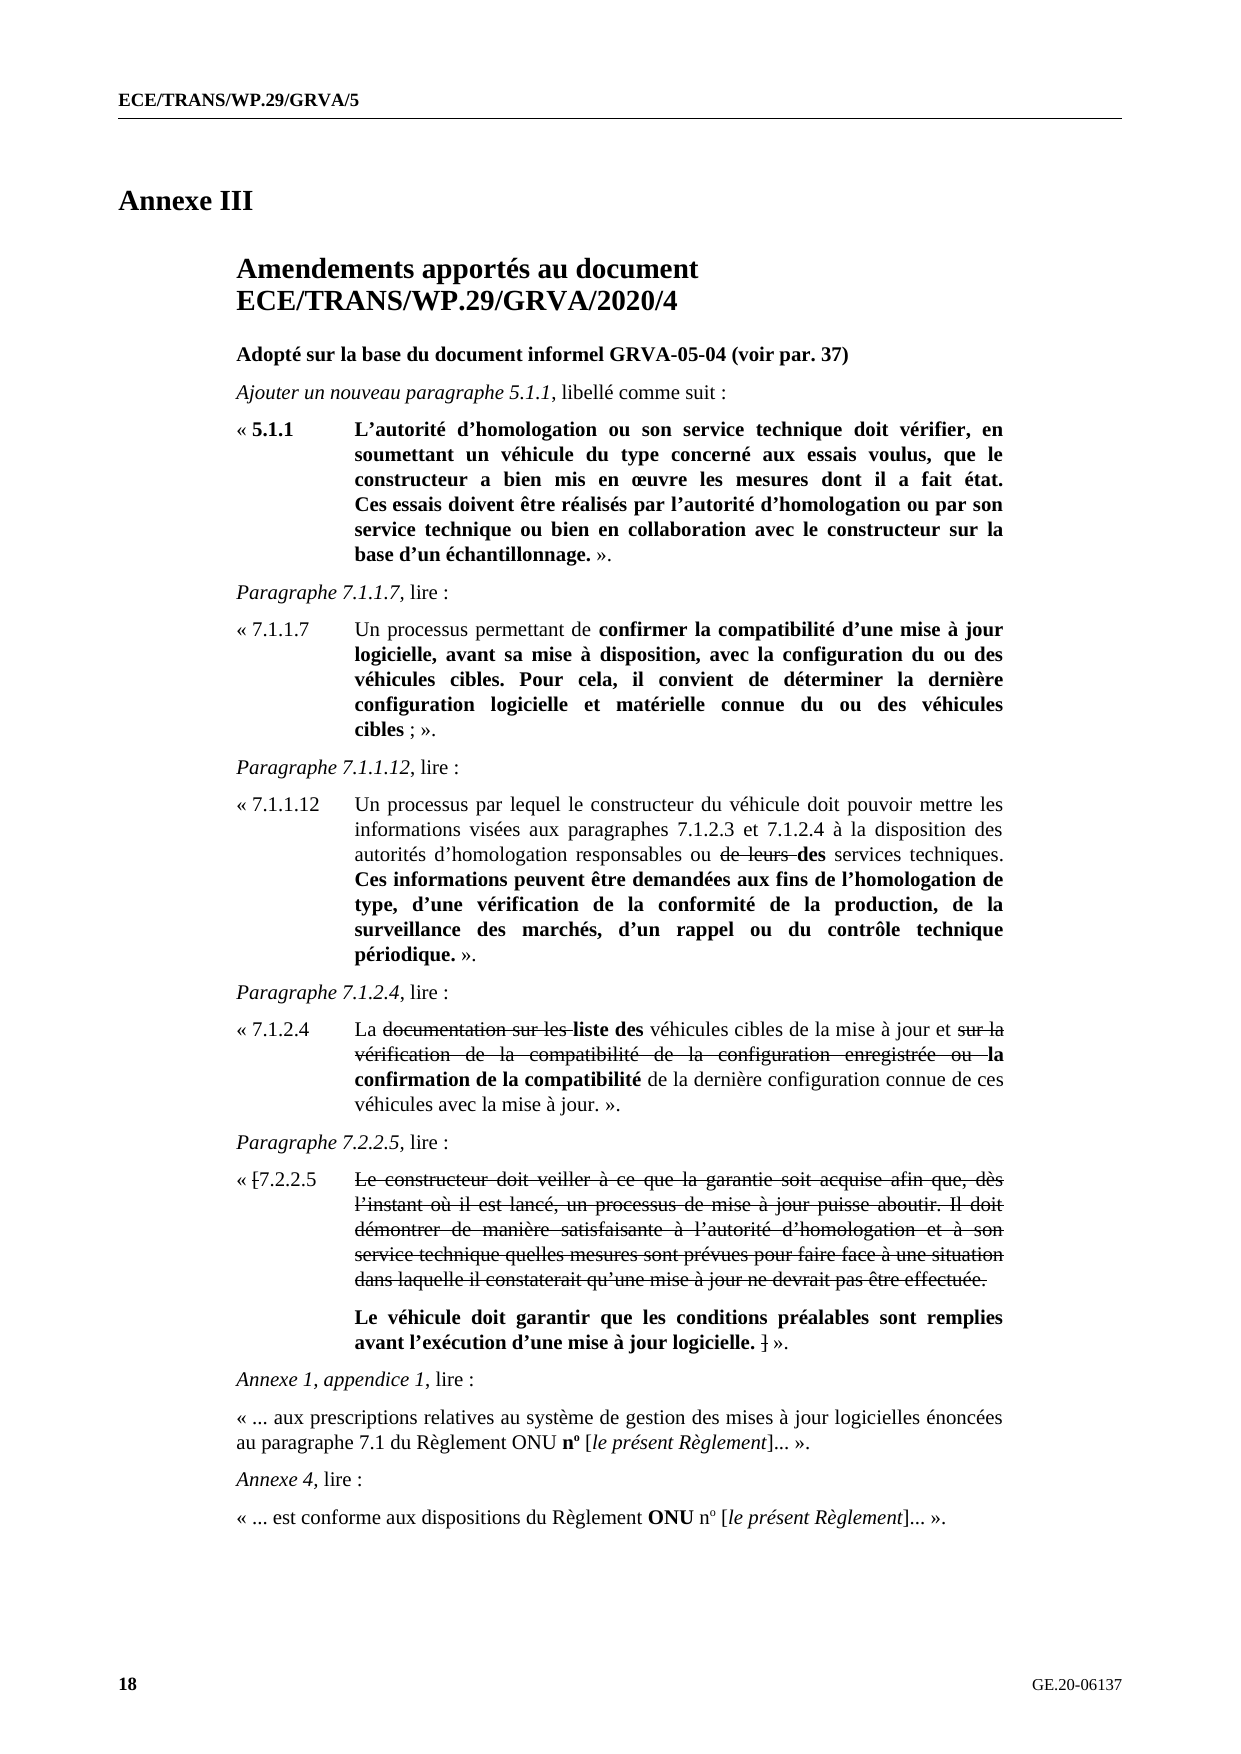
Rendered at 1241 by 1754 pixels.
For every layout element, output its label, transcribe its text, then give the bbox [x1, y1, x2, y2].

text Le véhicule doit garantir que les conditions préalables sont remplies avant l’exécution d’une mise à jour logicielle. ] ». [354, 1304, 1004, 1354]
text Paragraphe 7.1.1.7, lire : [236, 579, 1004, 604]
text Annexe 4, lire : [236, 1466, 1004, 1491]
text Amendements apportés au document ECE/TRANS/WP.29/GRVA/2020/4 [118, 254, 1004, 316]
text Paragraphe 7.2.2.5, lire : [236, 1129, 1004, 1154]
text « ... aux prescriptions relatives au système de gestion des mises à jour logicielles énoncées au paragraphe 7.1 du Règlement ONU no [le présent Règlement]... ». [236, 1404, 1004, 1454]
text « 7.1.1.12 Un processus par lequel le constructeur du véhicule doit pouvoir mettre les informations visées aux paragraphes 7.1.2.3 et 7.1.2.4 à la disposition des autorités d’homologation responsables ou de leurs des services techniques. Ces informations peuvent être demandées aux fins de l’homologation de type, d’une vérification de la conformité de la production, de la surveillance des marchés, d’un rappel ou du contrôle technique périodique. ». [236, 791, 1004, 966]
text « 7.1.2.4 La documentation sur les liste des véhicules cibles de la mise à jour et sur la vérification de la compatibilité de la configuration enregistrée ou la confirmation de la compatibilité de la dernière configuration connue de ces véhicules avec la mise à jour. ». [236, 1016, 1004, 1116]
text Ajouter un nouveau paragraphe 5.1.1, libellé comme suit : [236, 379, 1004, 404]
text « 5.1.1 L’autorité d’homologation ou son service technique doit vérifier, en soumettant un véhicule du type concerné aux essais voulus, que le constructeur a bien mis en œuvre les mesures dont il a fait état. Ces essais doivent être réalisés par l’autorité d’homologation ou par son service technique ou bien en collaboration avec le constructeur sur la base d’un échantillonnage. ». [236, 416, 1004, 566]
text Paragraphe 7.1.1.12, lire : [236, 754, 1004, 779]
text Annexe III [118, 185, 1004, 216]
text « 7.1.1.7 Un processus permettant de confirmer la compatibilité d’une mise à jour logicielle, avant sa mise à disposition, avec la configuration du ou des véhicules cibles. Pour cela, il convient de déterminer la dernière configuration logicielle et matérielle connue du ou des véhicules cibles ; ». [236, 616, 1004, 741]
text « [7.2.2.5 Le constructeur doit veiller à ce que la garantie soit acquise afin que, dès l’instant où il est lancé, un processus de mise à jour puisse aboutir. Il doit démontrer de manière satisfaisante à l’autorité d’homologation et à son service technique quelles mesures sont prévues pour faire face à une situation dans laquelle il constaterait qu’une mise à jour ne devrait pas être effectuée. [236, 1166, 1004, 1291]
text Adopté sur la base du document informel GRVA-05-04 (voir par. 37) [118, 341, 1004, 366]
text « ... est conforme aux dispositions du Règlement ONU no [le présent Règlement]... ». [236, 1504, 1004, 1529]
text Paragraphe 7.1.2.4, lire : [236, 979, 1004, 1004]
text Annexe 1, appendice 1, lire : [236, 1366, 1004, 1391]
